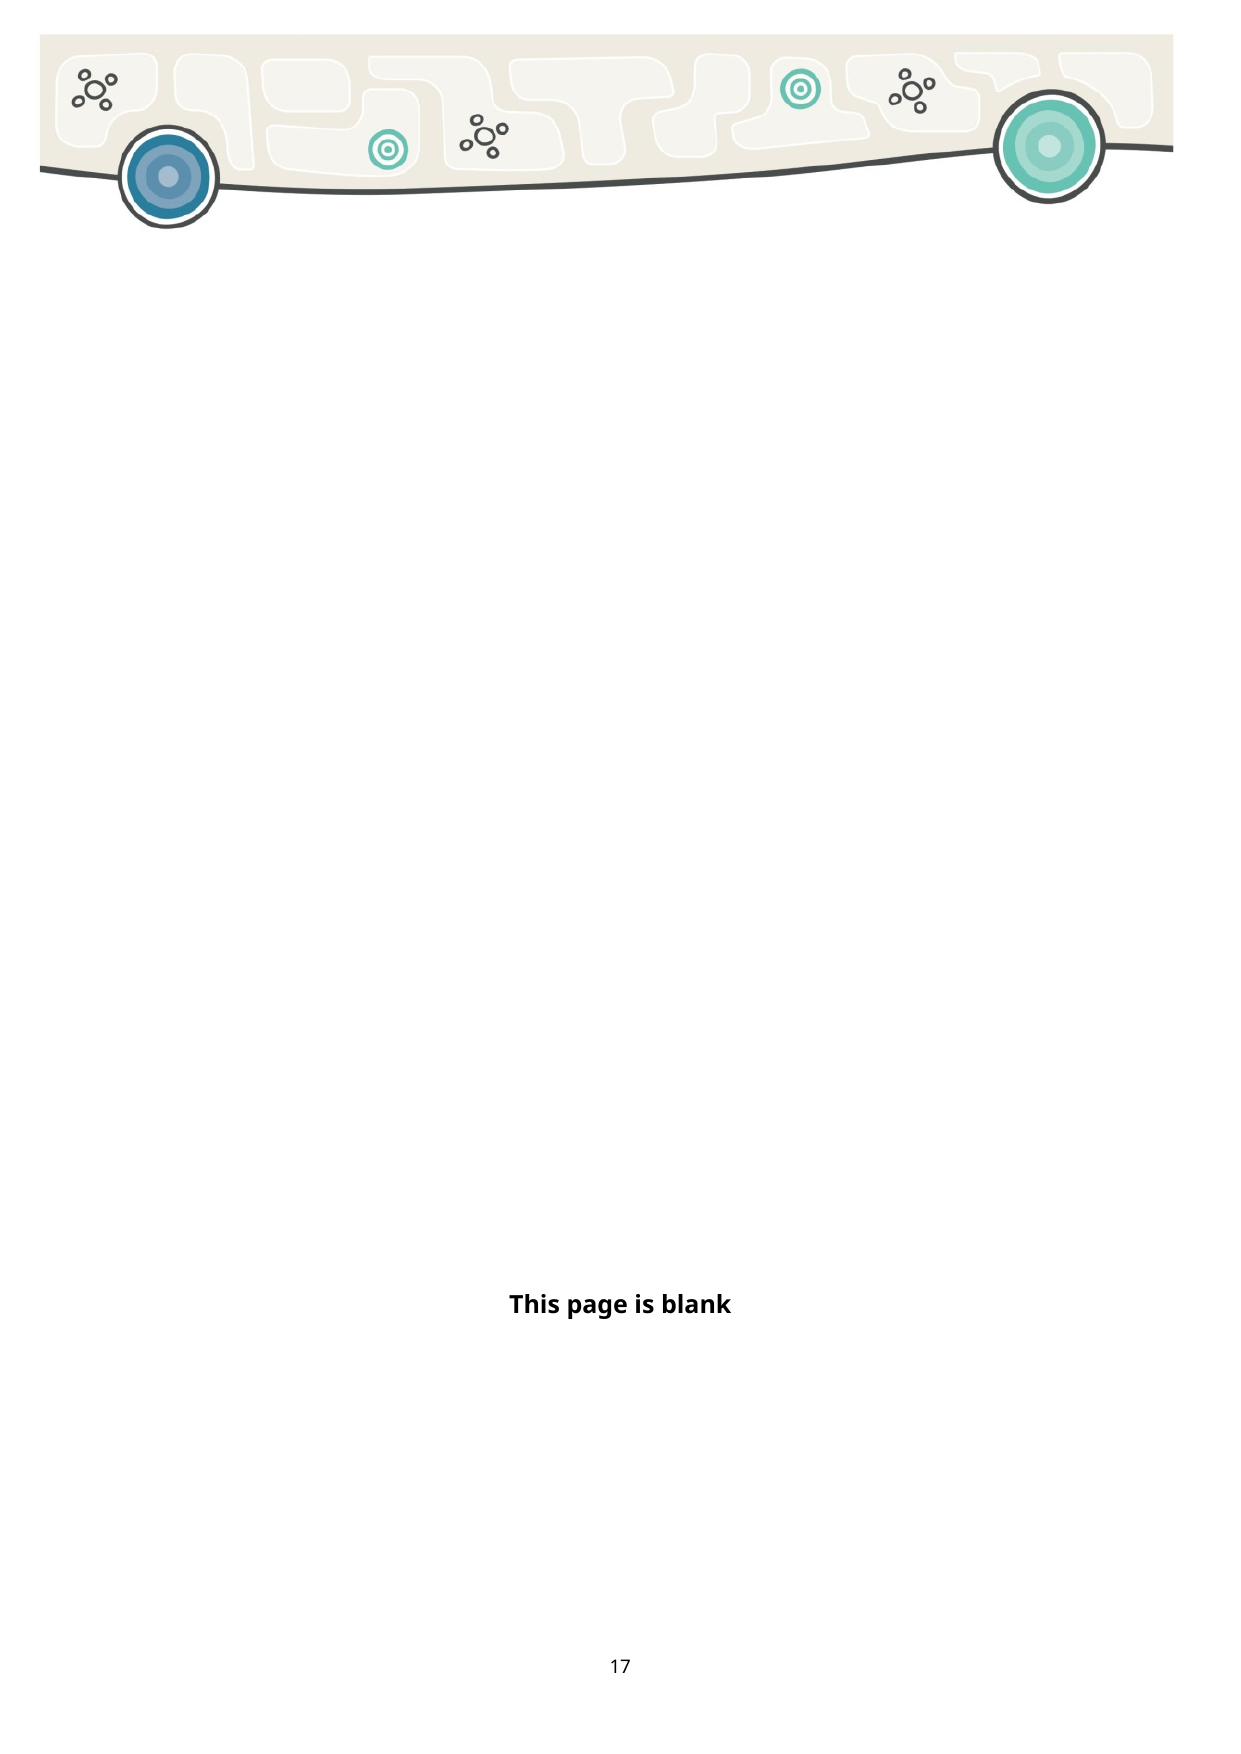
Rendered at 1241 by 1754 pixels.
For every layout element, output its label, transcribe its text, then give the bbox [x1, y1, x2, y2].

picture [0, 0, 1225, 1734]
text This page is blank [89, 1287, 1152, 1321]
